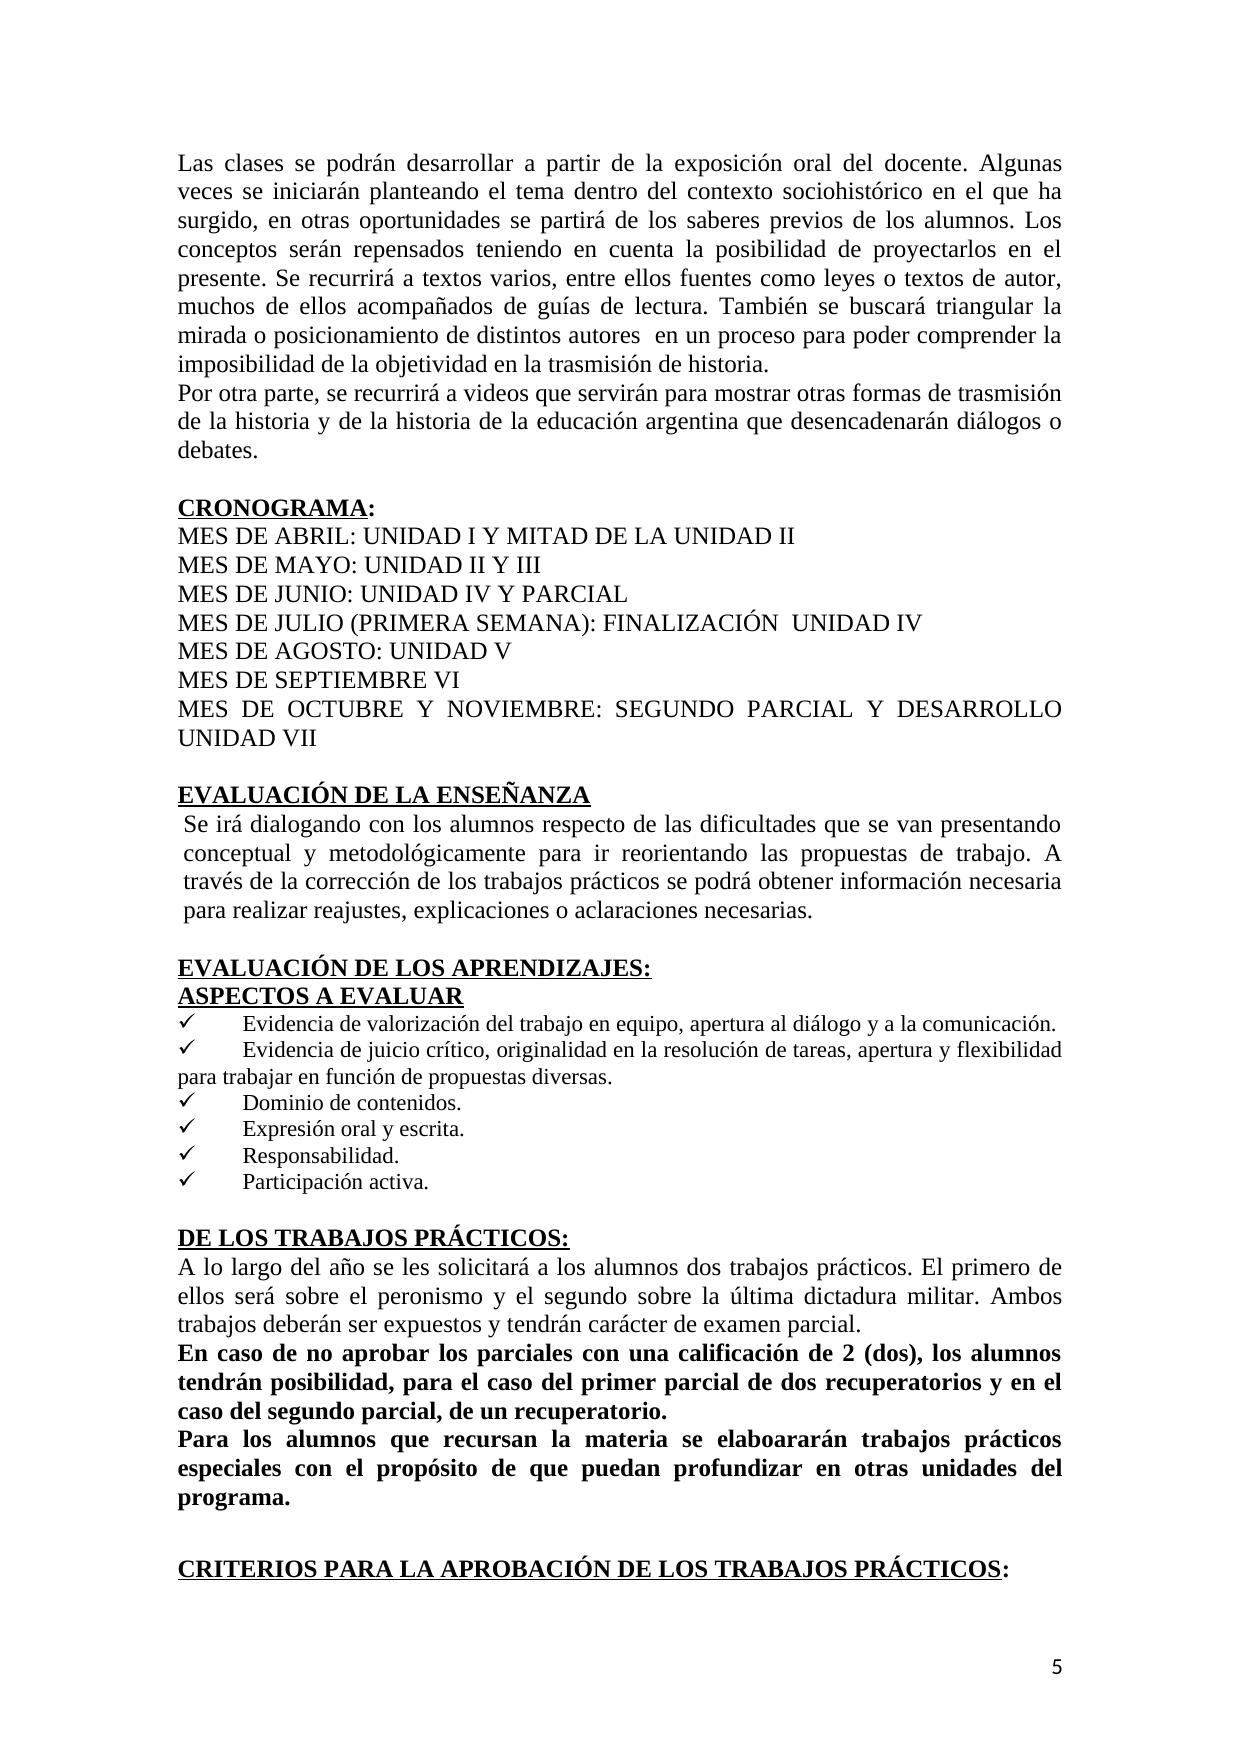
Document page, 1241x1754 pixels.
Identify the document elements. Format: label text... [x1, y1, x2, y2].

list Evidencia de valorización del trabajo en equipo, apertura al diálogo y a la comunicación. [177, 1010, 1063, 1036]
list Evidencia de juicio crítico, originalidad en la resolución de tareas, apertura y flexibilidad para trabajar en función de propuestas diversas. [177, 1036, 1063, 1089]
list Expresión oral y escrita. [177, 1116, 1063, 1142]
text EVALUACIÓN DE LA ENSEÑANZA [177, 780, 1063, 809]
text MES DE JULIO (PRIMERA SEMANA): FINALIZACIÓN UNIDAD IV [177, 608, 1063, 636]
text Por otra parte, se recurrirá a videos que servirán para mostrar otras formas de trasmisión de la historia y de la historia de la educación argentina que desencadenarán diálogos o debates. [177, 378, 1063, 464]
text Se irá dialogando con los alumnos respecto de las dificultades que se van presentando conceptual y metodológicamente para ir reorientando las propuestas de trabajo. A través de la corrección de los trabajos prácticos se podrá obtener información necesaria para realizar reajustes, explicaciones o aclaraciones necesarias. [183, 809, 1063, 924]
text A lo largo del año se les solicitará a los alumnos dos trabajos prácticos. El primero de ellos será sobre el peronismo y el segundo sobre la última dictadura militar. Ambos trabajos deberán ser expuestos y tendrán carácter de examen parcial. [177, 1252, 1063, 1338]
list Responsabilidad. [177, 1142, 1063, 1168]
text MES DE SEPTIEMBRE VI [177, 665, 1063, 694]
text En caso de no aprobar los parciales con una calificación de 2 (dos), los alumnos tendrán posibilidad, para el caso del primer parcial de dos recuperatorios y en el caso del segundo parcial, de un recuperatorio. [177, 1338, 1063, 1424]
list Participación activa. [177, 1168, 1063, 1194]
text ASPECTOS A EVALUAR [177, 981, 1063, 1010]
text MES DE MAYO: UNIDAD II Y III [177, 550, 1063, 579]
text CRITERIOS PARA LA APROBACIÓN DE LOS TRABAJOS PRÁCTICOS: [177, 1554, 1063, 1583]
list Dominio de contenidos. [177, 1089, 1063, 1116]
text MES DE OCTUBRE Y NOVIEMBRE: SEGUNDO PARCIAL Y DESARROLLO UNIDAD VII [177, 694, 1063, 751]
text CRONOGRAMA: [177, 493, 1063, 521]
text Para los alumnos que recursan la materia se elaboararán trabajos prácticos especiales con el propósito de que puedan profundizar en otras unidades del programa. [177, 1424, 1063, 1511]
text EVALUACIÓN DE LOS APRENDIZAJES: [177, 953, 1063, 981]
text Las clases se podrán desarrollar a partir de la exposición oral del docente. Algunas veces se iniciarán planteando el tema dentro del contexto sociohistórico en el que ha surgido, en otras oportunidades se partirá de los saberes previos de los alumnos. Los conceptos serán repensados teniendo en cuenta la posibilidad de proyectarlos en el presente. Se recurrirá a textos varios, entre ellos fuentes como leyes o textos de autor, muchos de ellos acompañados de guías de lectura. También se buscará triangular la mirada o posicionamiento de distintos autores en un proceso para poder comprender la imposibilidad de la objetividad en la trasmisión de historia. [177, 148, 1063, 378]
text MES DE ABRIL: UNIDAD I Y MITAD DE LA UNIDAD II [177, 521, 1063, 550]
text MES DE AGOSTO: UNIDAD V [177, 636, 1063, 665]
text MES DE JUNIO: UNIDAD IV Y PARCIAL [177, 579, 1063, 608]
text DE LOS TRABAJOS PRÁCTICOS: [177, 1223, 1063, 1252]
